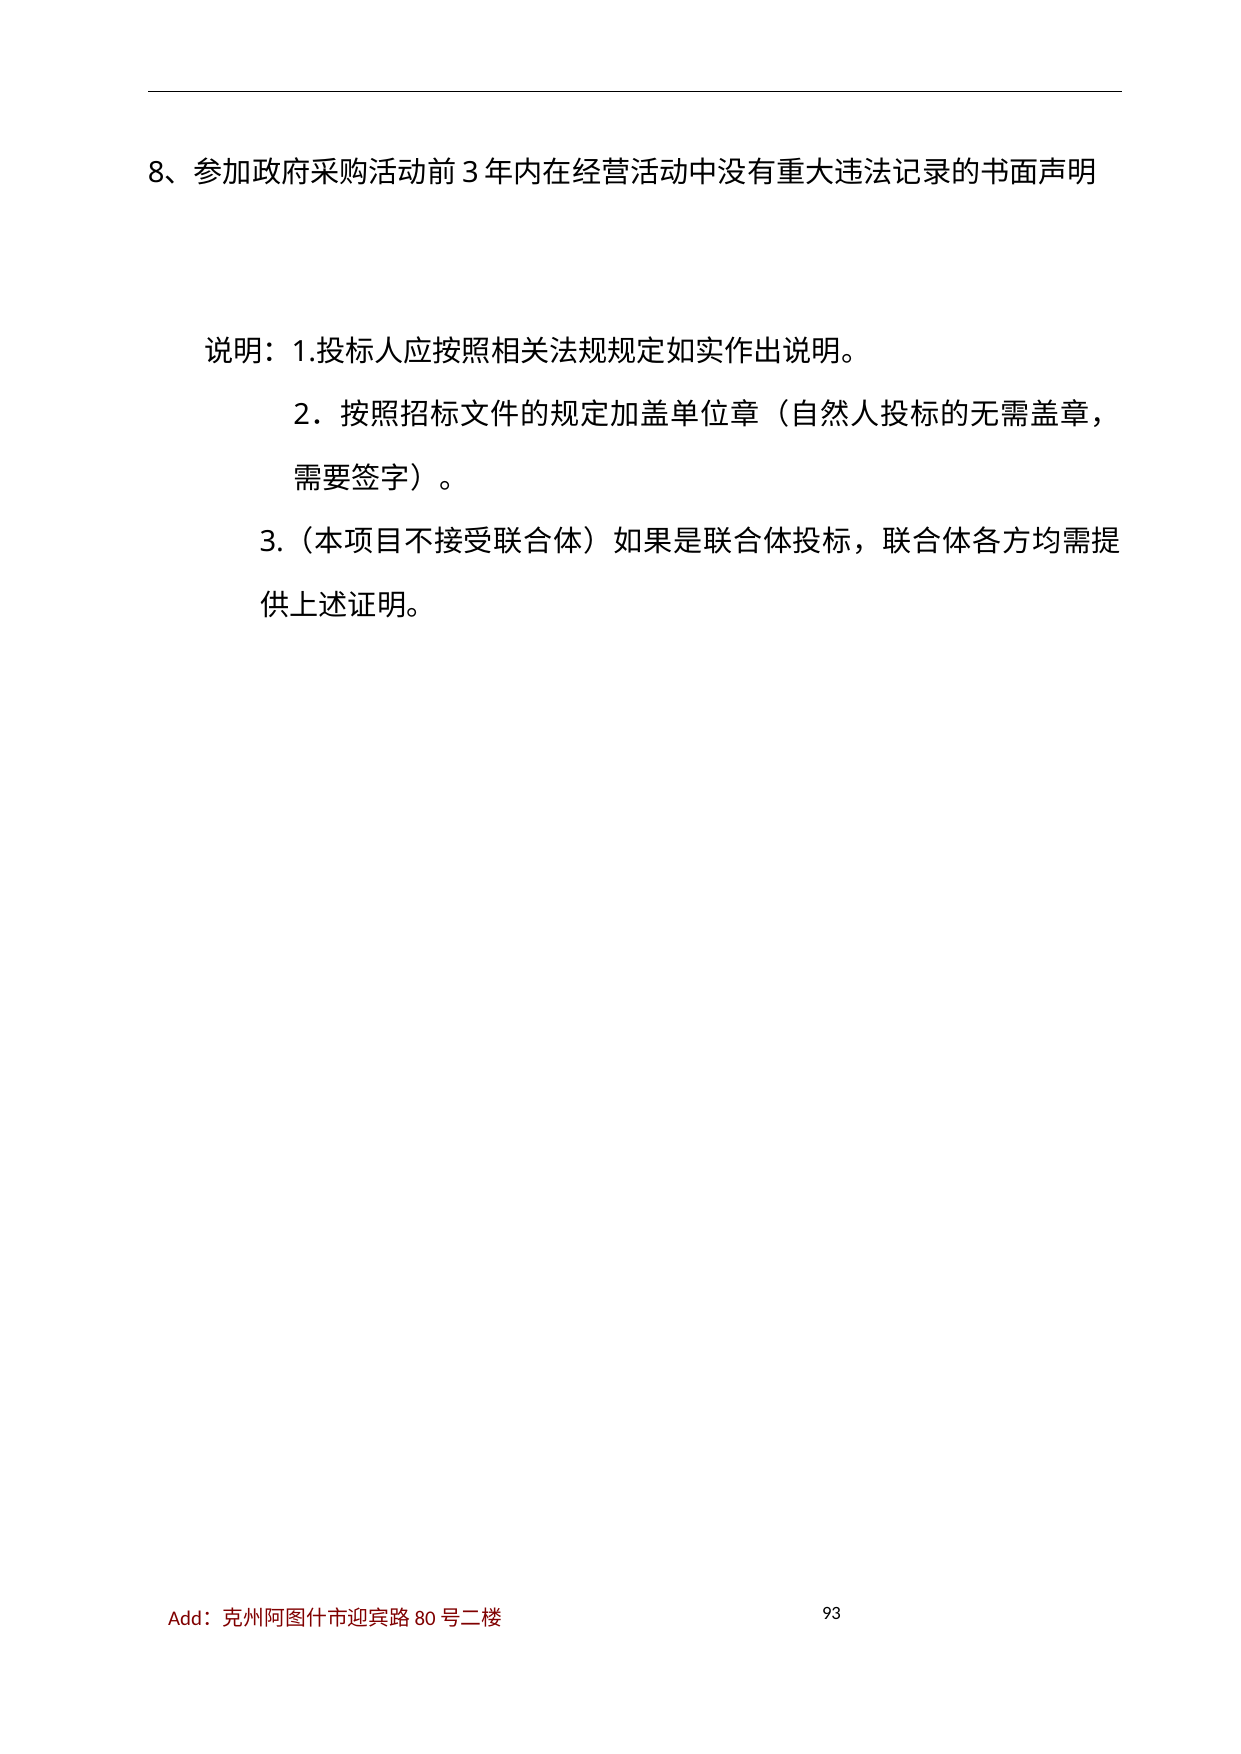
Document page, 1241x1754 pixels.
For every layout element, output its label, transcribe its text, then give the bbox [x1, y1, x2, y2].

text 说明：1.投标人应按照相关法规规定如实作出说明。 [204, 327, 1122, 370]
text 3.（本项目不接受联合体）如果是联合体投标，联合体各方均需提供上述证明。 [204, 518, 1122, 624]
text 2．按照招标文件的规定加盖单位章（自然人投标的无需盖章，需要签字）。 [293, 391, 1122, 497]
subtitle 8、参加政府采购活动前3年内在经营活动中没有重大违法记录的书面声明 [148, 149, 1122, 191]
